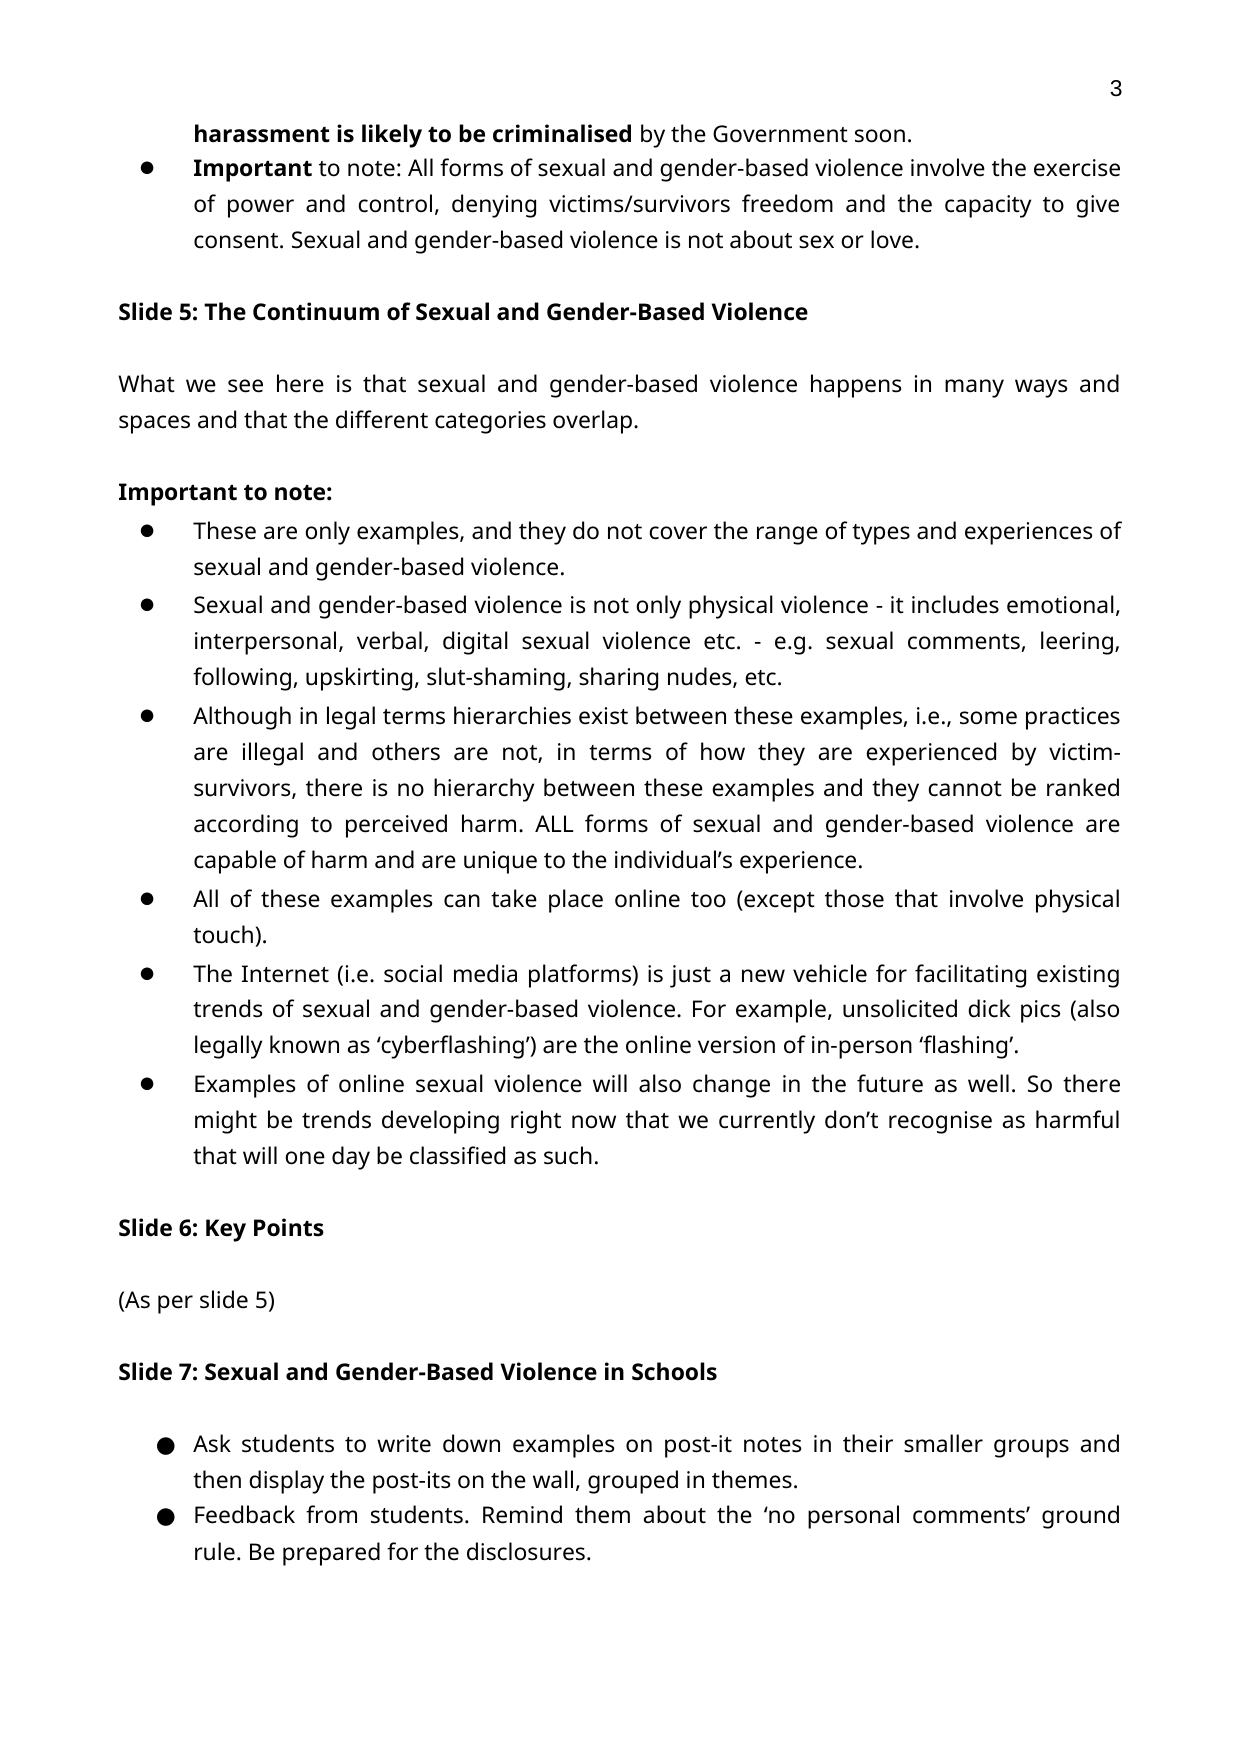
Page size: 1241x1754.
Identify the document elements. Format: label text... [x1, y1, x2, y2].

list Important to note: All forms of sexual and gender-based violence involve the exercise of power and control, denying victims/survivors freedom and the capacity to give consent. Sexual and gender-based violence is not about sex or love. [156, 149, 1122, 255]
text What we see here is that sexual and gender-based violence happens in many ways and spaces and that the different categories overlap. [118, 368, 1122, 435]
list The Internet (i.e. social media platforms) is just a new vehicle for facilitating existing trends of sexual and gender-based violence. For example, unsolicited dick pics (also legally known as ‘cyberflashing’) are the online version of in-person ‘flashing’. [156, 954, 1122, 1061]
list Sexual and gender-based violence is not only physical violence - it includes emotional, interpersonal, verbal, digital sexual violence etc. - e.g. sexual comments, leering, following, upskirting, slut-shaming, sharing nudes, etc. [156, 586, 1122, 692]
text Important to note: [118, 476, 1122, 507]
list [156, 118, 1122, 149]
list Examples of online sexual violence will also change in the future as well. So there might be trends developing right now that we currently don’t recognise as harmful that will one day be classified as such. [156, 1099, 1122, 1171]
list These are only examples, and they do not cover the range of types and experiences of sexual and gender-based violence. [156, 512, 1122, 582]
text (As per slide 5) [118, 1284, 1122, 1315]
text Slide 5: The Continuum of Sexual and Gender-Based Violence [118, 296, 1122, 327]
list All of these examples can take place online too (except those that involve physical touch). [156, 880, 1122, 950]
text Slide 7: Sexual and Gender-Based Violence in Schools [118, 1356, 1122, 1387]
list Although in legal terms hierarchies exist between these examples, i.e., some practices are illegal and others are not, in terms of how they are experienced by victim-survivors, there is no hierarchy between these examples and they cannot be ranked according to perceived harm. ALL forms of sexual and gender-based violence are capable of harm and are unique to the individual’s experience. [156, 697, 1122, 875]
list Feedback from students. Remind them about the ‘no personal comments’ ground rule. Be prepared for the disclosures. [156, 1499, 1122, 1567]
text Slide 6: Key Points [118, 1212, 1122, 1243]
list Ask students to write down examples on post-it notes in their smaller groups and then display the post-its on the wall, grouped in themes. [156, 1428, 1122, 1495]
